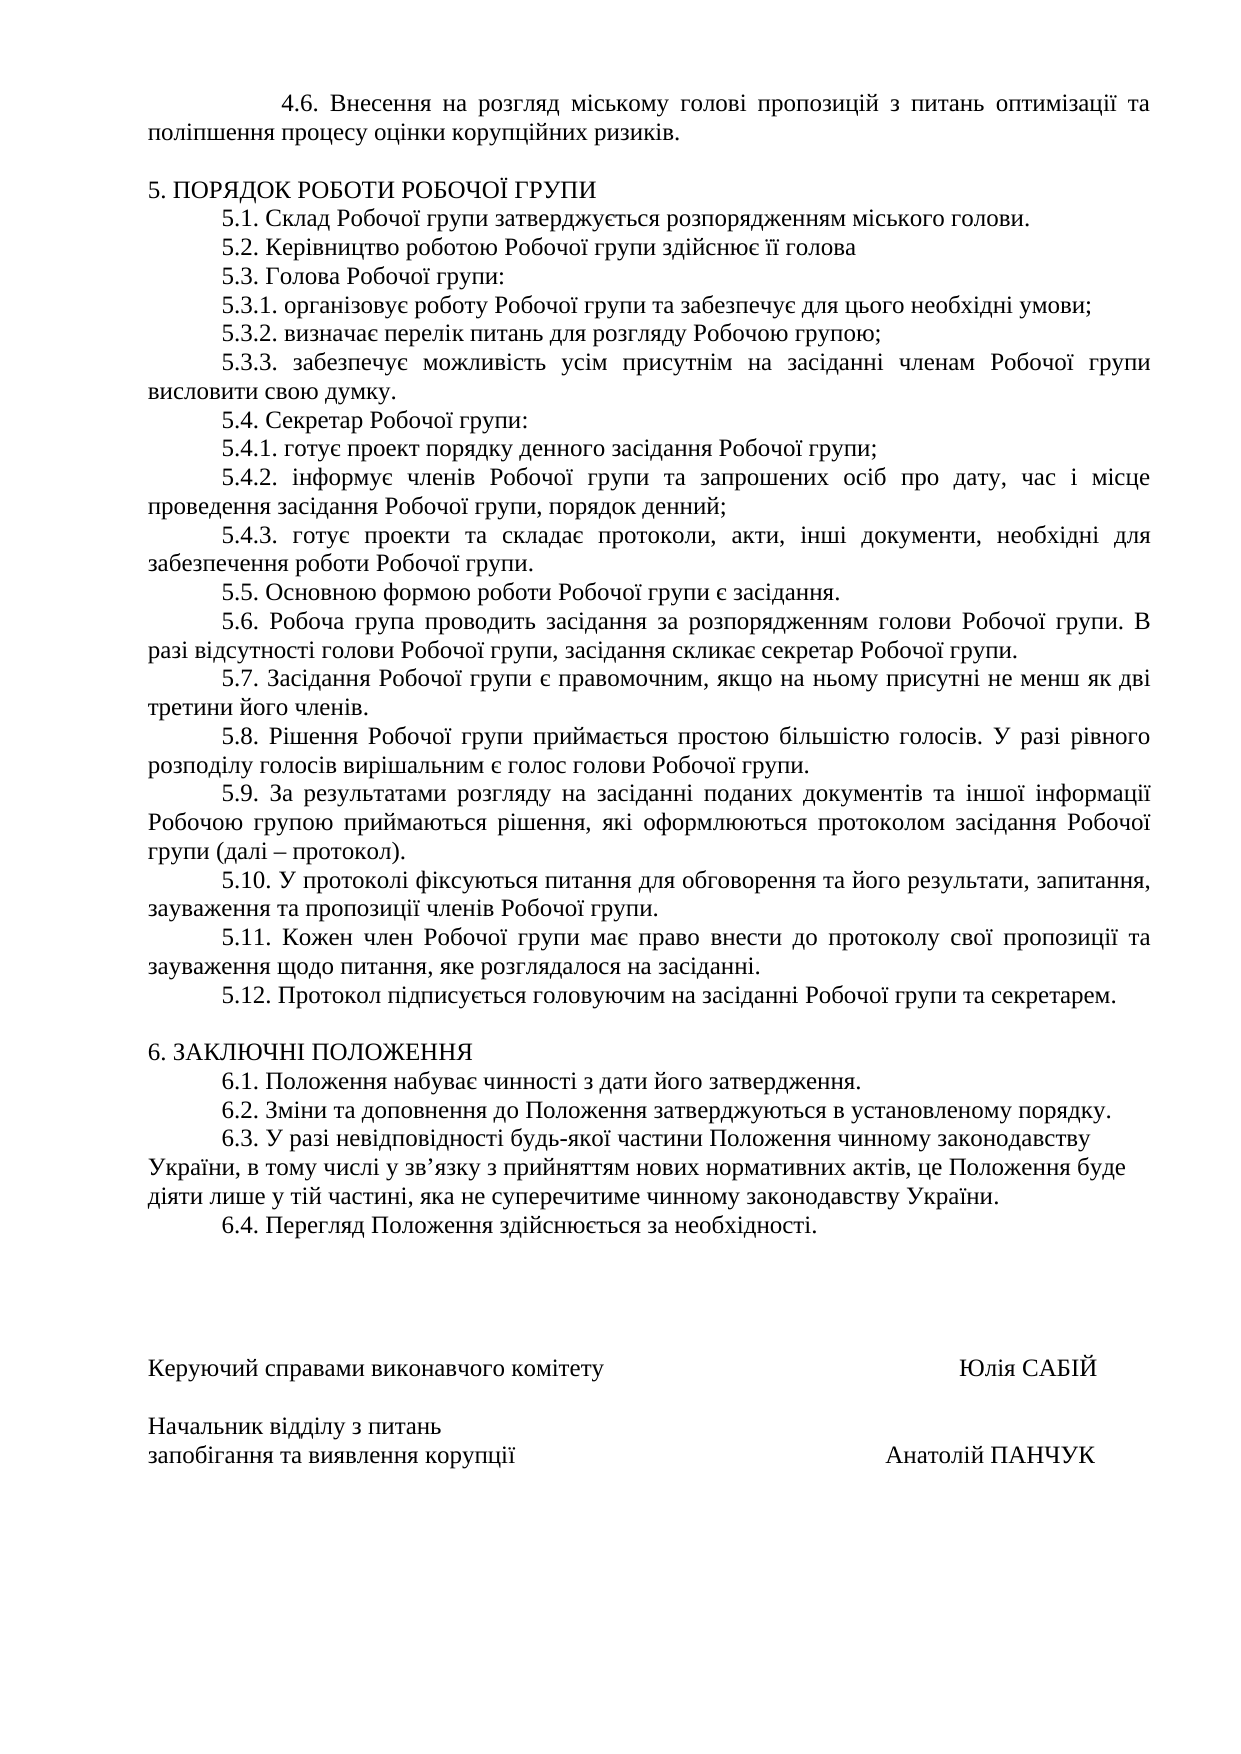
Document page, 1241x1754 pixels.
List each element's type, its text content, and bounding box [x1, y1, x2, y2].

text 6.3. У разі невідповідності будь-якої частини Положення чинному законодавству України, в тому числі у зв’язку з прийняттям нових нормативних актів, це Положення буде діяти лише у тій частині, яка не суперечитиме чинному законодавству України. [148, 1123, 1152, 1210]
text 4.6. Внесення на розгляд міському голові пропозицій з питань оптимізації та поліпшення процесу оцінки корупційних ризиків. [148, 88, 1152, 146]
text 5.9. За результатами розгляду на засіданні поданих документів та іншої інформації Робочою групою приймаються рішення, які оформлюються протоколом засідання Робочої групи (далі – протокол). [148, 778, 1152, 865]
text 5.4.1. готує проект порядку денного засідання Робочої групи; [148, 433, 1152, 462]
text 6.2. Зміни та доповнення до Положення затверджуються в установленому порядку. [148, 1095, 1152, 1123]
text 6.1. Положення набуває чинності з дати його затвердження. [148, 1066, 1152, 1095]
text 5.3.3. забезпечує можливість усім присутнім на засіданні членам Робочої групи висловити свою думку. [148, 347, 1152, 405]
text 5.4. Секретар Робочої групи: [148, 405, 1152, 433]
text 5.7. Засідання Робочої групи є правомочним, якщо на ньому присутні не менш як дві третини його членів. [148, 663, 1152, 721]
text 5.1. Склад Робочої групи затверджується розпорядженням міського голови. [148, 203, 1152, 232]
text 5.3.2. визначає перелік питань для розгляду Робочою групою; [148, 318, 1152, 347]
text 5.10. У протоколі фіксуються питання для обговорення та його результати, запитання, зауваження та пропозиції членів Робочої групи. [148, 865, 1152, 922]
text 5.12. Протокол підписується головуючим на засіданні Робочої групи та секретарем. [148, 980, 1152, 1008]
text 5.4.2. інформує членів Робочої групи та запрошених осіб про дату, час і місце проведення засідання Робочої групи, порядок денний; [148, 462, 1152, 520]
text запобігання та виявлення корупції Анатолій ПАНЧУК [148, 1440, 1152, 1468]
text 5.4.3. готує проекти та складає протоколи, акти, інші документи, необхідні для забезпечення роботи Робочої групи. [148, 520, 1152, 577]
text Начальник відділу з питань [148, 1411, 1152, 1440]
text 5.8. Рішення Робочої групи приймається простою більшістю голосів. У разі рівного розподілу голосів вирішальним є голос голови Робочої групи. [148, 721, 1152, 778]
text 6.4. Перегляд Положення здійснюється за необхідності. [148, 1210, 1152, 1238]
text 5.11. Кожен член Робочої групи має право внести до протоколу свої пропозиції та зауваження щодо питання, яке розглядалося на засіданні. [148, 922, 1152, 980]
text Керуючий справами виконавчого комітету Юлія CАБІЙ [148, 1353, 1152, 1382]
text 5.2. Керівництво роботою Робочої групи здійснює її голова [148, 232, 1152, 261]
text 5.5. Основною формою роботи Робочої групи є засідання. [148, 577, 1152, 606]
text 6. ЗАКЛЮЧНІ ПОЛОЖЕННЯ [148, 1037, 1152, 1066]
text 5. ПОРЯДОК РОБОТИ РОБОЧОЇ ГРУПИ [148, 175, 1152, 203]
text 5.3. Голова Робочої групи: [148, 261, 1152, 290]
text 5.6. Робоча група проводить засідання за розпорядженням голови Робочої групи. В разі відсутності голови Робочої групи, засідання скликає секретар Робочої групи. [148, 606, 1152, 663]
text 5.3.1. організовує роботу Робочої групи та забезпечує для цього необхідні умови; [148, 290, 1152, 318]
